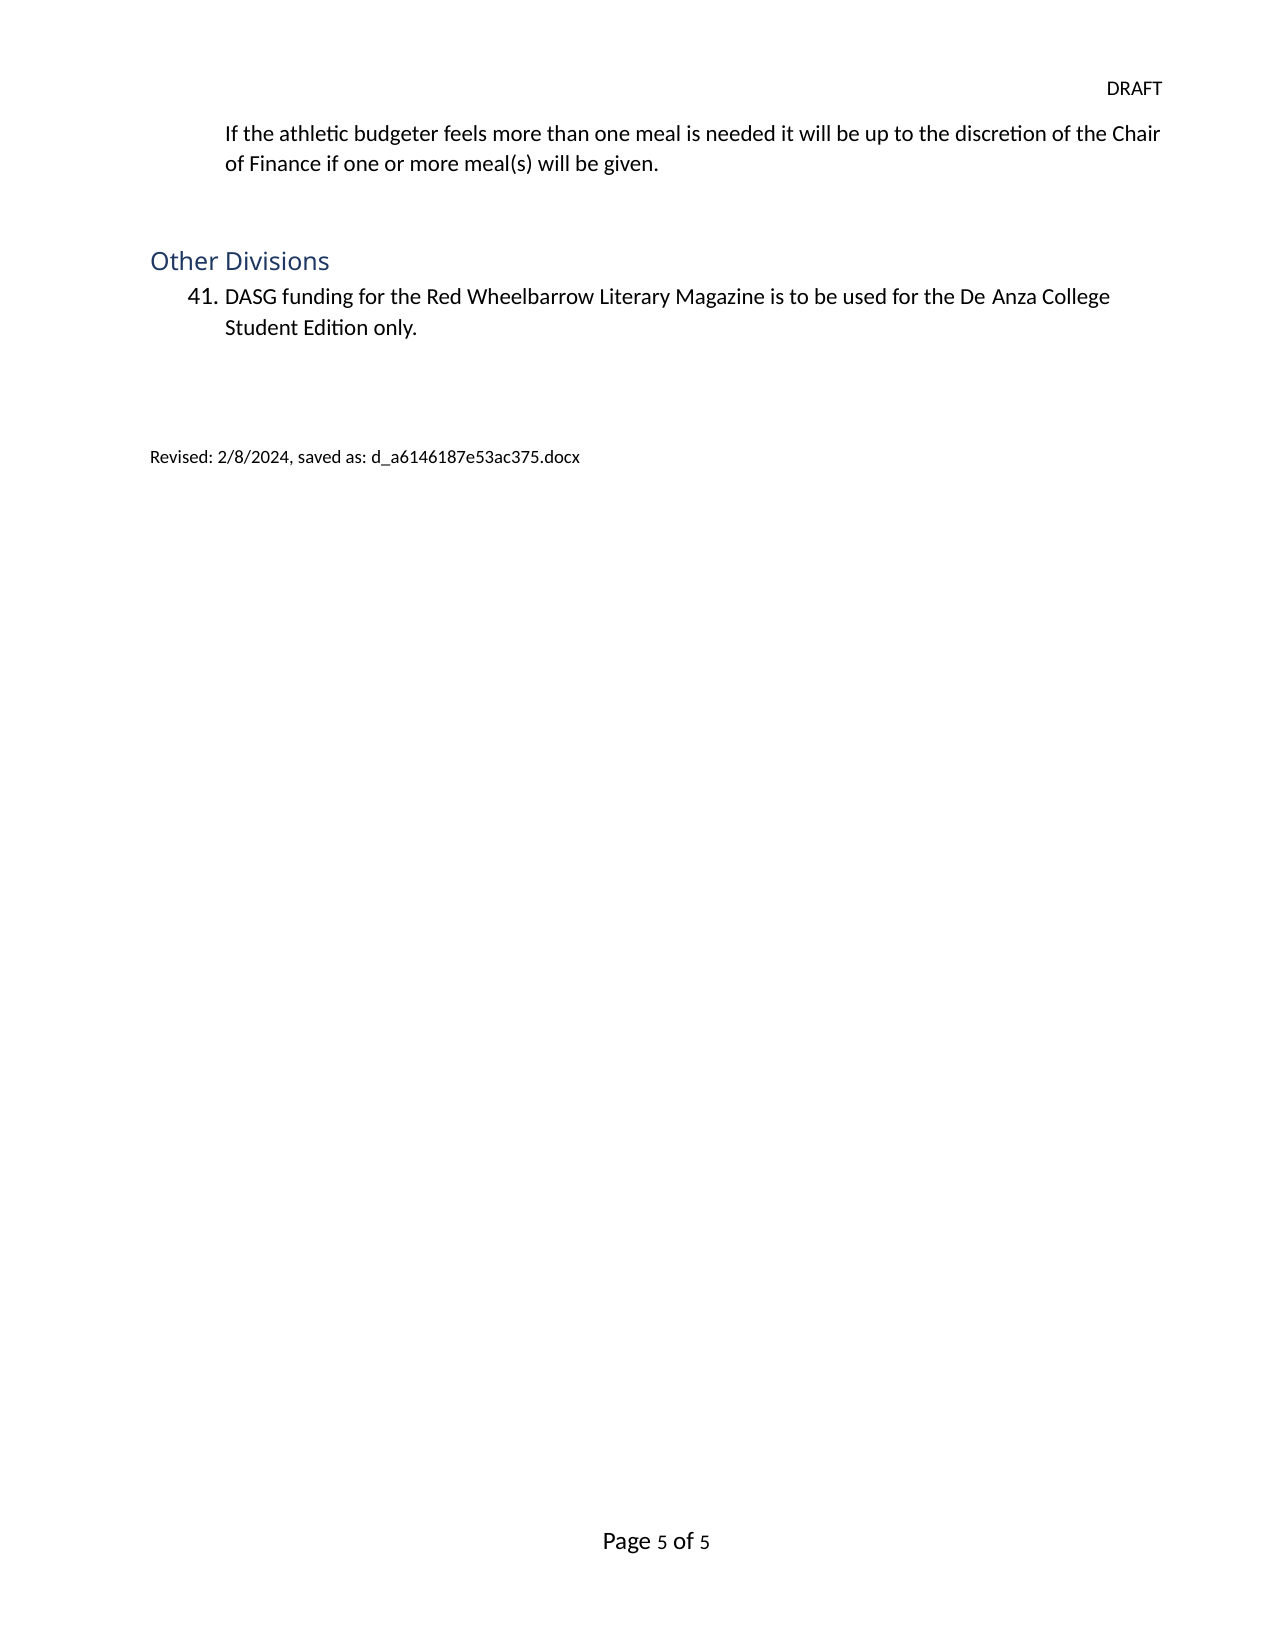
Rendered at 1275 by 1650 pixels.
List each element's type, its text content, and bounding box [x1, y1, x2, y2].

text Revised: 2/8/2024, saved as: 2024-2025-DASG-Budget-Stipulations-DRAFT.docx [150, 445, 1162, 468]
list DASG funding for the Red Wheelbarrow Literary Magazine is to be used for the De Anza College Student Edition only. [187, 280, 1162, 341]
text If the athletic budgeter feels more than one meal is needed it will be up to the discretion of the Chair of Finance if one or more meal(s) will be given. [225, 119, 1162, 177]
subtitle Other Divisions [150, 243, 1162, 277]
